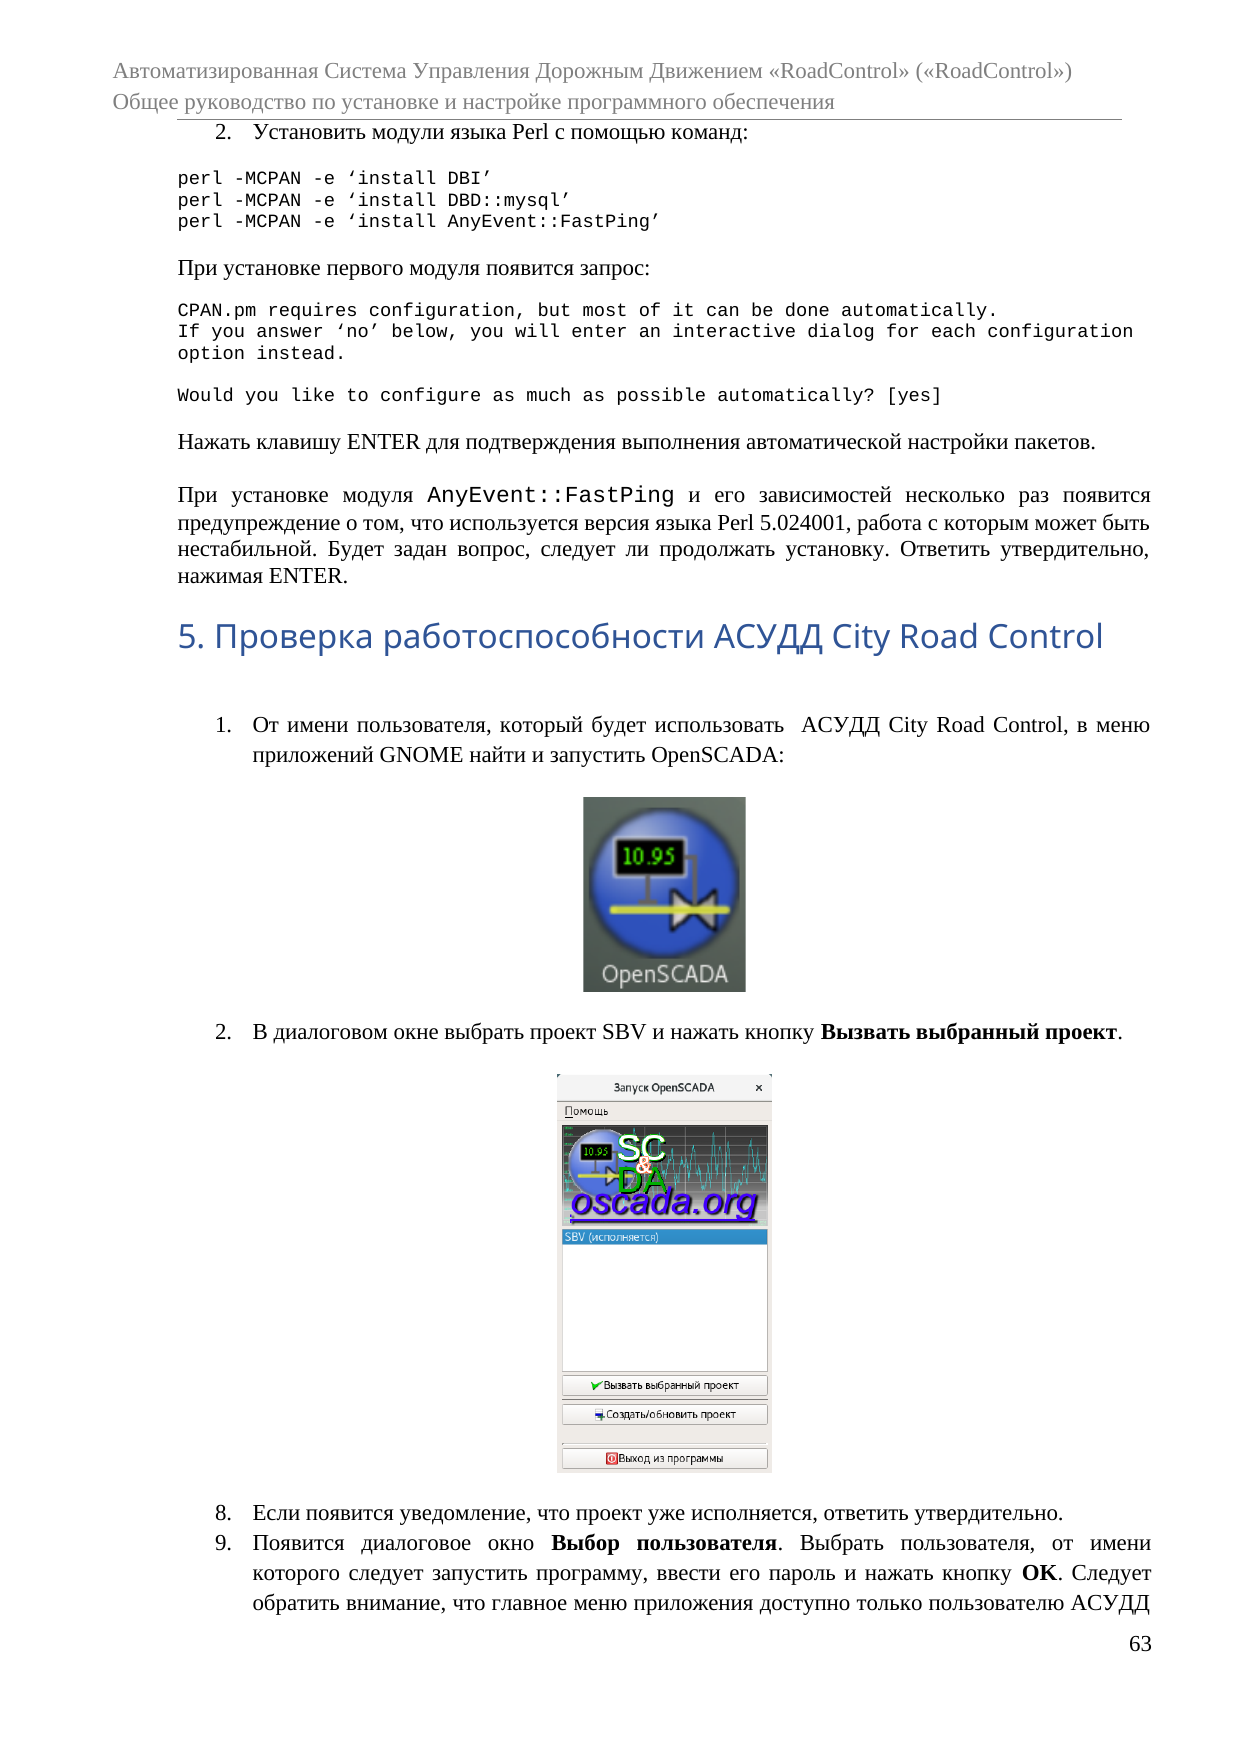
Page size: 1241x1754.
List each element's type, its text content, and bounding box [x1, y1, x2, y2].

subtitle 5. Проверка работоспособности АСУДД City Road Control [177, 613, 1152, 658]
list От имени пользователя, который будет использовать АСУДД City Road Control, в меню приложений GNOME найти и запустить OpenSCADA: [215, 711, 1152, 768]
text perl -MCPAN -e ‘install DBI’ [177, 169, 1152, 190]
list В диалоговом окне выбрать проект SBV и нажать кнопку Вызвать выбранный проект. [215, 1018, 1152, 1044]
picture [557, 1074, 772, 1473]
text perl -MCPAN -e ‘install DBD::mysql’ [177, 190, 1152, 212]
text При установке модуля AnyEvent::FastPing и его зависимостей несколько раз появится предупреждение о том, что используется версия языка Perl 5.024001, работа с которым может быть нестабильной. Будет задан вопрос, следует ли продолжать установку. Ответить утвердительно, нажимая ENTER. [177, 481, 1152, 588]
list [215, 1529, 1152, 1616]
text При установке первого модуля появится запрос: [177, 254, 1152, 280]
text CPAN.pm requires configuration, but most of it can be done automatically. [177, 301, 1152, 322]
picture [583, 797, 746, 992]
text perl -MCPAN -e ‘install AnyEvent::FastPing’ [177, 212, 1152, 233]
list Установить модули языка Perl с помощью команд: [215, 118, 1152, 144]
text If you answer ‘no’ below, you will enter an interactive dialog for each configuration option instead. [177, 322, 1152, 365]
text Would you like to configure as much as possible automatically? [yes] [177, 386, 1152, 407]
list Если появится уведомление, что проект уже исполняется, ответить утвердительно. [215, 1499, 1152, 1525]
text Нажать клавишу ENTER для подтверждения выполнения автоматической настройки пакетов. [177, 428, 1152, 454]
